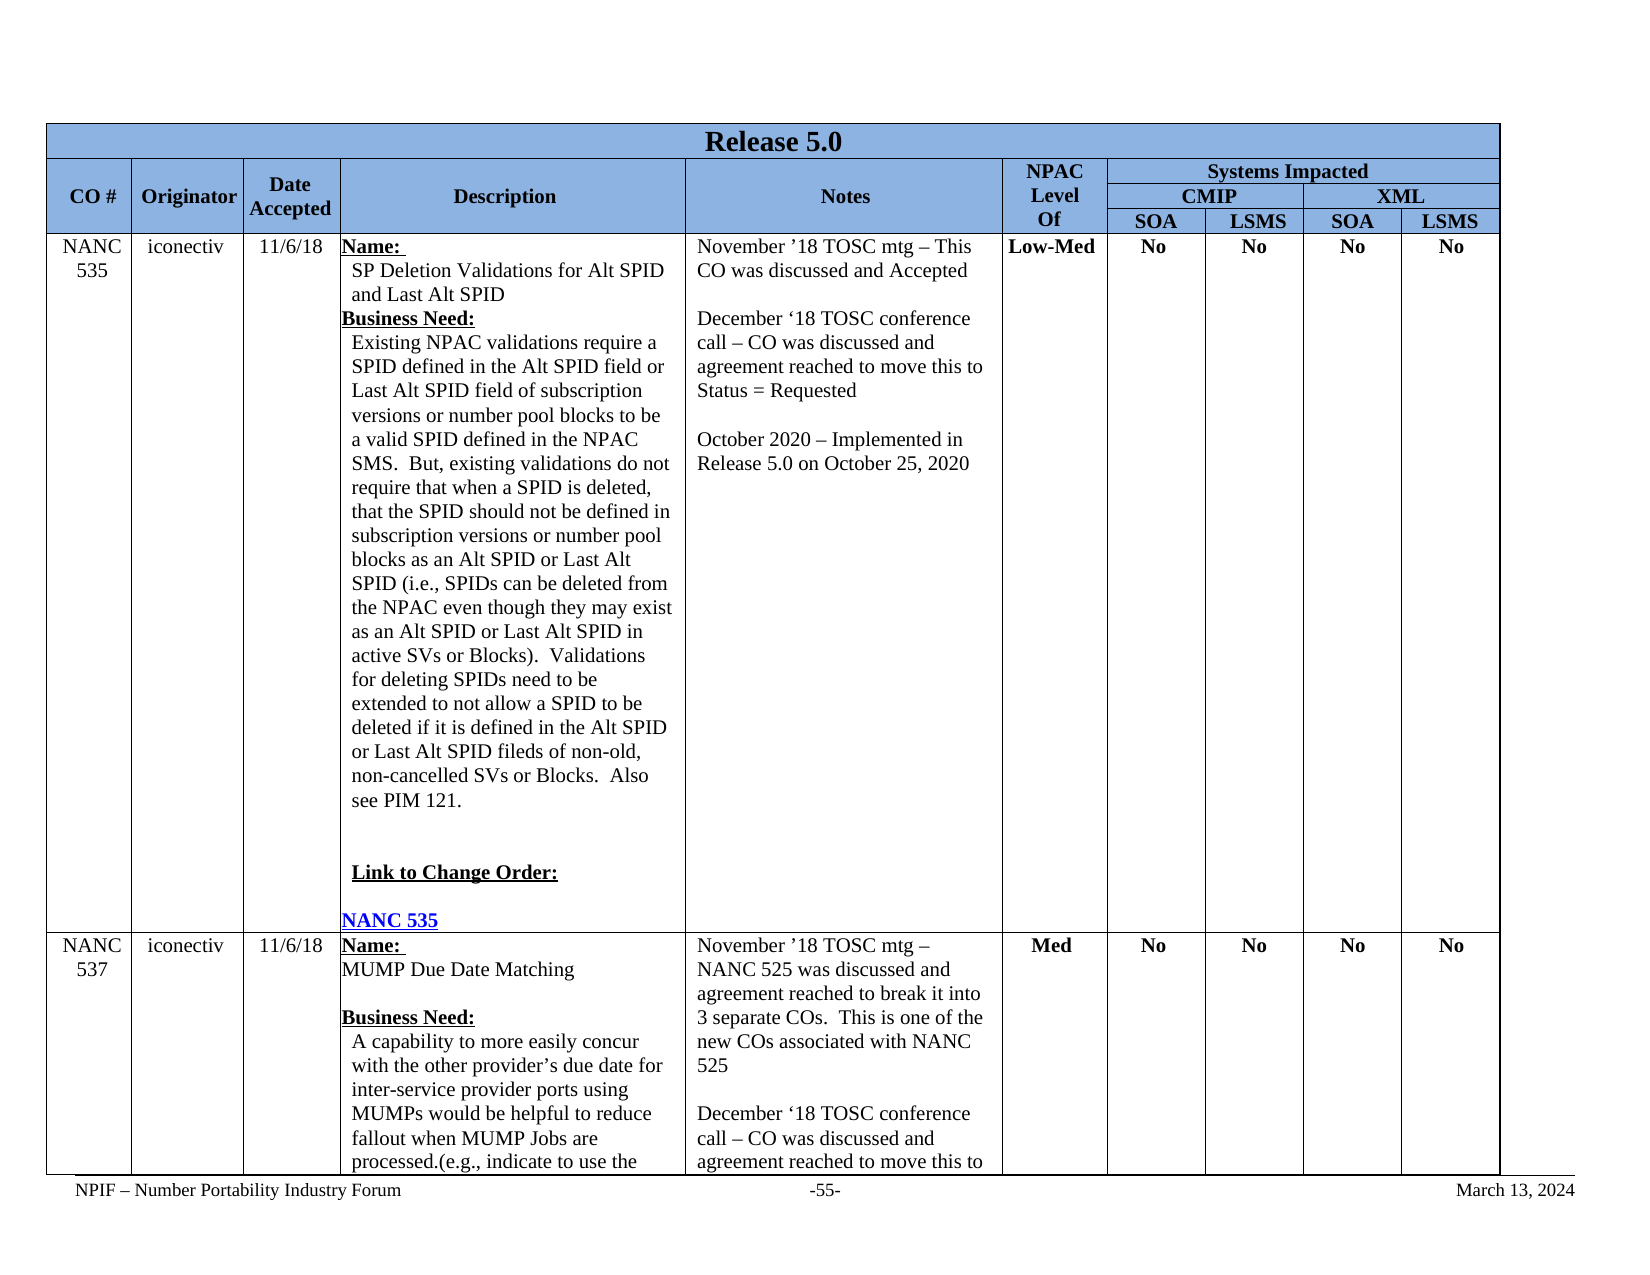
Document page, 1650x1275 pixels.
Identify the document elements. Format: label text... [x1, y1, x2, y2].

table_cell NANC 535 [47, 234, 131, 932]
table_cell Name: SP Deletion Validations for Alt SPID and Last Alt SPID Business Need: Existing NPAC validations require a SPID defined in the Alt SPID field or Last Alt SPID field of subscription versions or number pool blocks to be a valid SPID defined in the NPAC SMS. But, existing validations do not require that when a SPID is deleted, that the SPID should not be defined in subscription versions or number pool blocks as an Alt SPID or Last Alt SPID (i.e., SPIDs can be deleted from the NPAC even though they may exist as an Alt SPID or Last Alt SPID in active SVs or Blocks). Validations for deleting SPIDs need to be extended to not allow a SPID to be deleted if it is defined in the Alt SPID or Last Alt SPID fileds of non-old, non-cancelled SVs or Blocks. Also see PIM 121. Link to Change Order: NANC 535 [341, 234, 685, 932]
table_cell No [1304, 933, 1401, 1173]
table_cell LSMS [1402, 209, 1499, 233]
table_cell 11/6/18 [244, 933, 340, 1173]
table_cell No [1108, 933, 1205, 1173]
table_cell No [1108, 234, 1205, 932]
table_cell No [1206, 234, 1303, 932]
table_cell LSMS [1206, 209, 1303, 233]
table_cell iconectiv [132, 234, 243, 932]
table_cell NANC 537 [47, 933, 131, 1173]
table_cell XML [1304, 184, 1499, 208]
table_cell No [1304, 234, 1401, 932]
table_cell Originator [132, 159, 243, 233]
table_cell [686, 933, 1002, 1173]
table_cell iconectiv [132, 933, 243, 1173]
table_cell Notes [686, 159, 1002, 233]
table_cell Med [1003, 933, 1107, 1173]
table_cell No [1402, 933, 1499, 1173]
table_cell Low-Med [1003, 234, 1107, 932]
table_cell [341, 933, 685, 1173]
table_cell Date Accepted [244, 159, 340, 233]
table_cell CO # [47, 159, 131, 233]
table_cell 11/6/18 [244, 234, 340, 932]
table_cell No [1402, 234, 1499, 932]
table_cell CMIP [1108, 184, 1303, 208]
table_cell November ’18 TOSC mtg – This CO was discussed and Accepted December ‘18 TOSC conference call – CO was discussed and agreement reached to move this to Status = Requested October 2020 – Implemented in Release 5.0 on October 25, 2020 [686, 234, 1002, 932]
table_cell No [1206, 933, 1303, 1173]
table_cell SOA [1108, 209, 1205, 233]
table_header Release 5.0 [47, 124, 1499, 158]
table_cell SOA [1304, 209, 1401, 233]
table_cell NPAC Level Of Effort [1003, 159, 1107, 233]
table_cell Systems Impacted [1108, 159, 1499, 183]
table_cell Description [341, 159, 685, 233]
